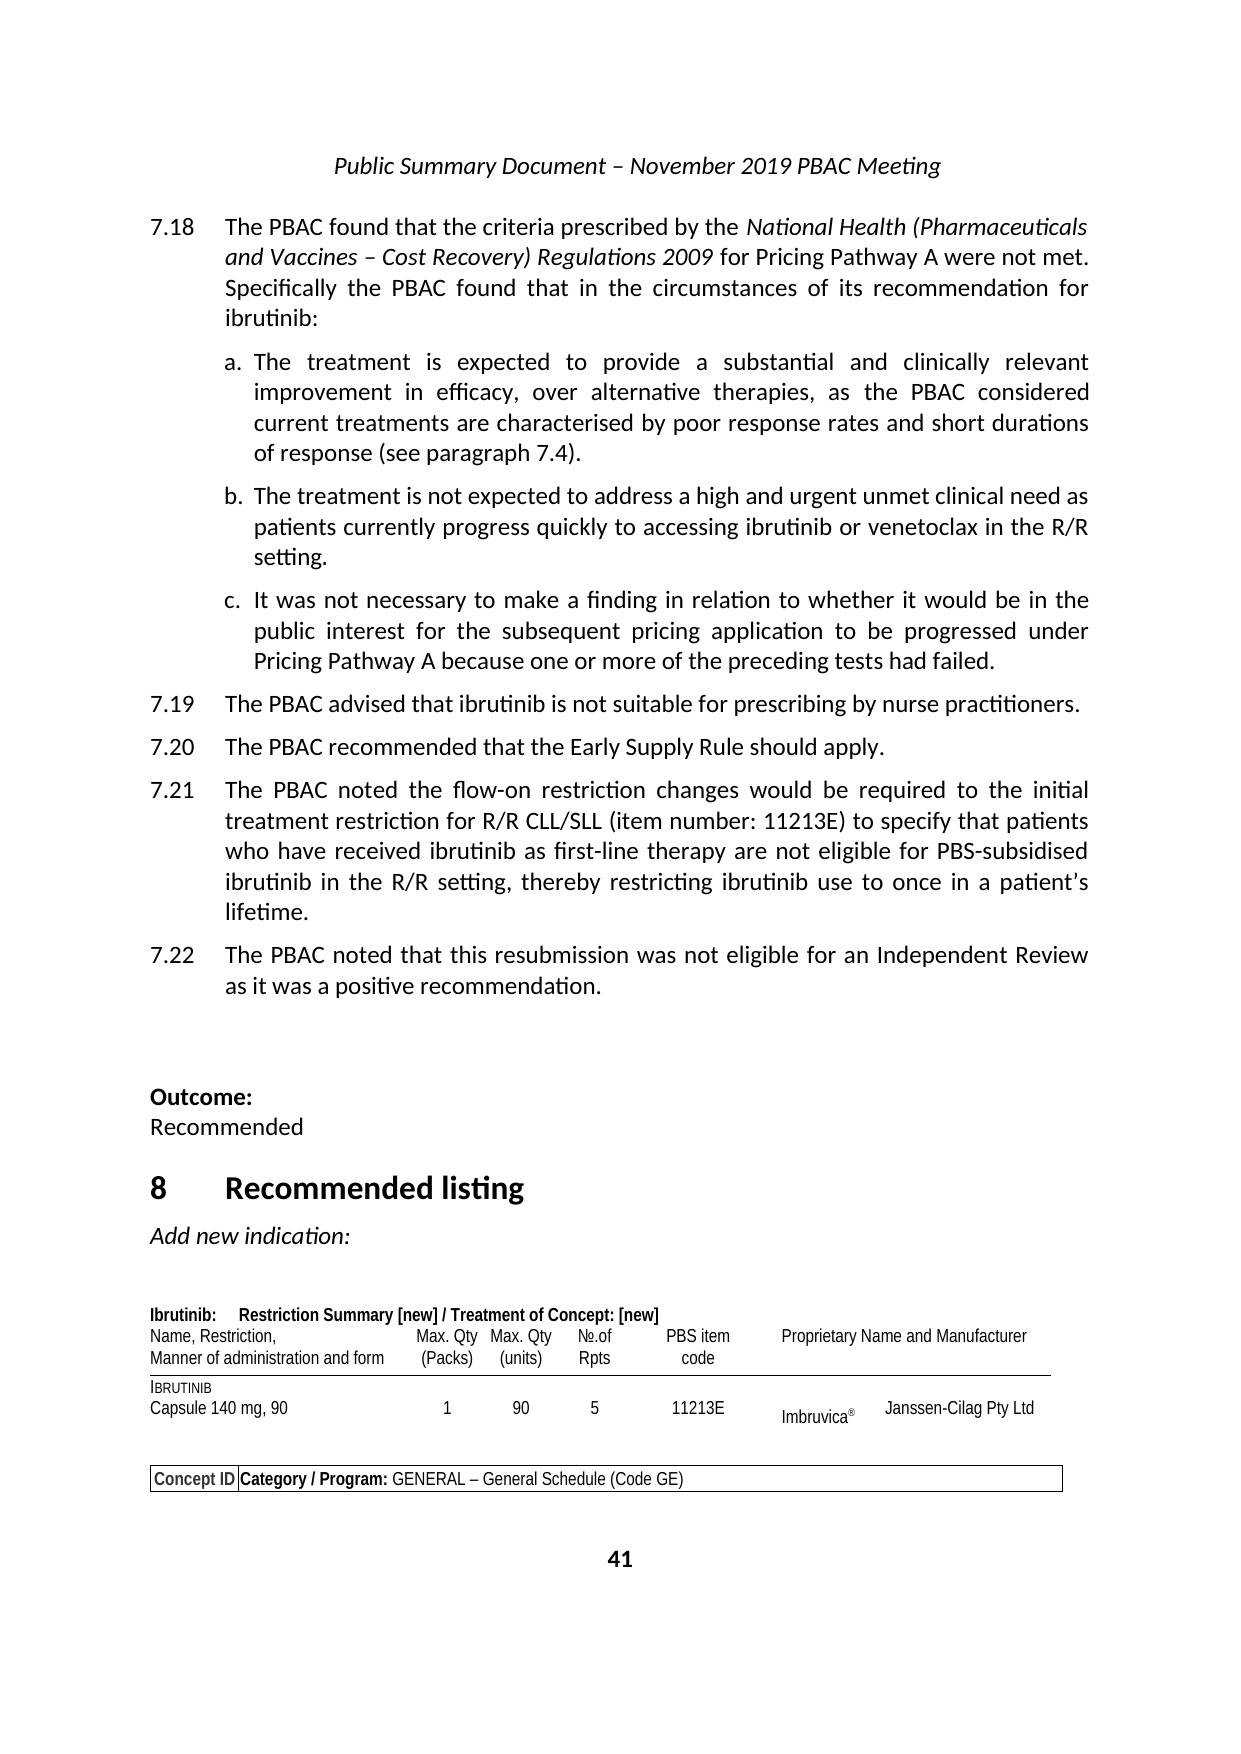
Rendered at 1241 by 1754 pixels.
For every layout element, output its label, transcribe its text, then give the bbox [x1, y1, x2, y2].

table_header Concept ID [151, 1466, 238, 1491]
list It was not necessary to make a finding in relation to whether it would be in the public interest for the subsequent pricing application to be progressed under Pricing Pathway A because one or more of the preceding tests had failed. [224, 584, 1090, 676]
table_cell 11213E [637, 1376, 770, 1434]
table_cell 1 [416, 1376, 489, 1434]
table_header Max. Qty (units) [490, 1325, 563, 1374]
table_header PBS item code [637, 1325, 770, 1374]
table_cell 5 [563, 1376, 637, 1434]
list The PBAC noted that this resubmission was not eligible for an Independent Review as it was a positive recommendation. [150, 939, 1090, 1001]
subtitle Recommended listing [150, 1167, 1090, 1208]
table_header Max. Qty (Packs) [416, 1325, 489, 1374]
list The PBAC advised that ibrutinib is not suitable for prescribing by nurse practitioners. [150, 688, 1090, 719]
table_header Category / Program: GENERAL – General Schedule (Code GE) [239, 1466, 1062, 1491]
text Outcome: [150, 1081, 1090, 1112]
list The treatment is expected to provide a substantial and clinically relevant improvement in efficacy, over alternative therapies, as the PBAC considered current treatments are characterised by poor response rates and short durations of response (see paragraph 7.4). [224, 346, 1090, 468]
table_header Proprietary Name and Manufacturer [770, 1325, 1051, 1374]
table_cell Ibrutinib Capsule 140 mg, 90 [150, 1376, 416, 1434]
list The PBAC found that the criteria prescribed by the National Health (Pharmaceuticals and Vaccines – Cost Recovery) Regulations 2009 for Pricing Pathway A were not met. Specifically the PBAC found that in the circumstances of its recommendation for ibrutinib: [150, 211, 1090, 333]
table_cell Imbruvica® [770, 1376, 873, 1434]
table_cell Janssen-Cilag Pty Ltd [874, 1376, 1051, 1434]
list The PBAC recommended that the Early Supply Rule should apply. [150, 731, 1090, 762]
table_header №.of Rpts [563, 1325, 637, 1374]
list The treatment is not expected to address a high and urgent unmet clinical need as patients currently progress quickly to accessing ibrutinib or venetoclax in the R/R setting. [224, 480, 1090, 572]
text Ibrutinib: Restriction Summary [new] / Treatment of Concept: [new] [150, 1304, 1090, 1325]
text Add new indication: [150, 1220, 1090, 1251]
list The PBAC noted the flow-on restriction changes would be required to the initial treatment restriction for R/R CLL/SLL (item number: 11213E) to specify that patients who have received ibrutinib as first-line therapy are not eligible for PBS-subsidised ibrutinib in the R/R setting, thereby restricting ibrutinib use to once in a patient’s lifetime. [150, 774, 1090, 927]
text Recommended [150, 1112, 1090, 1142]
table_header Name, Restriction, Manner of administration and form [150, 1325, 416, 1374]
table_cell 90 [490, 1376, 563, 1434]
